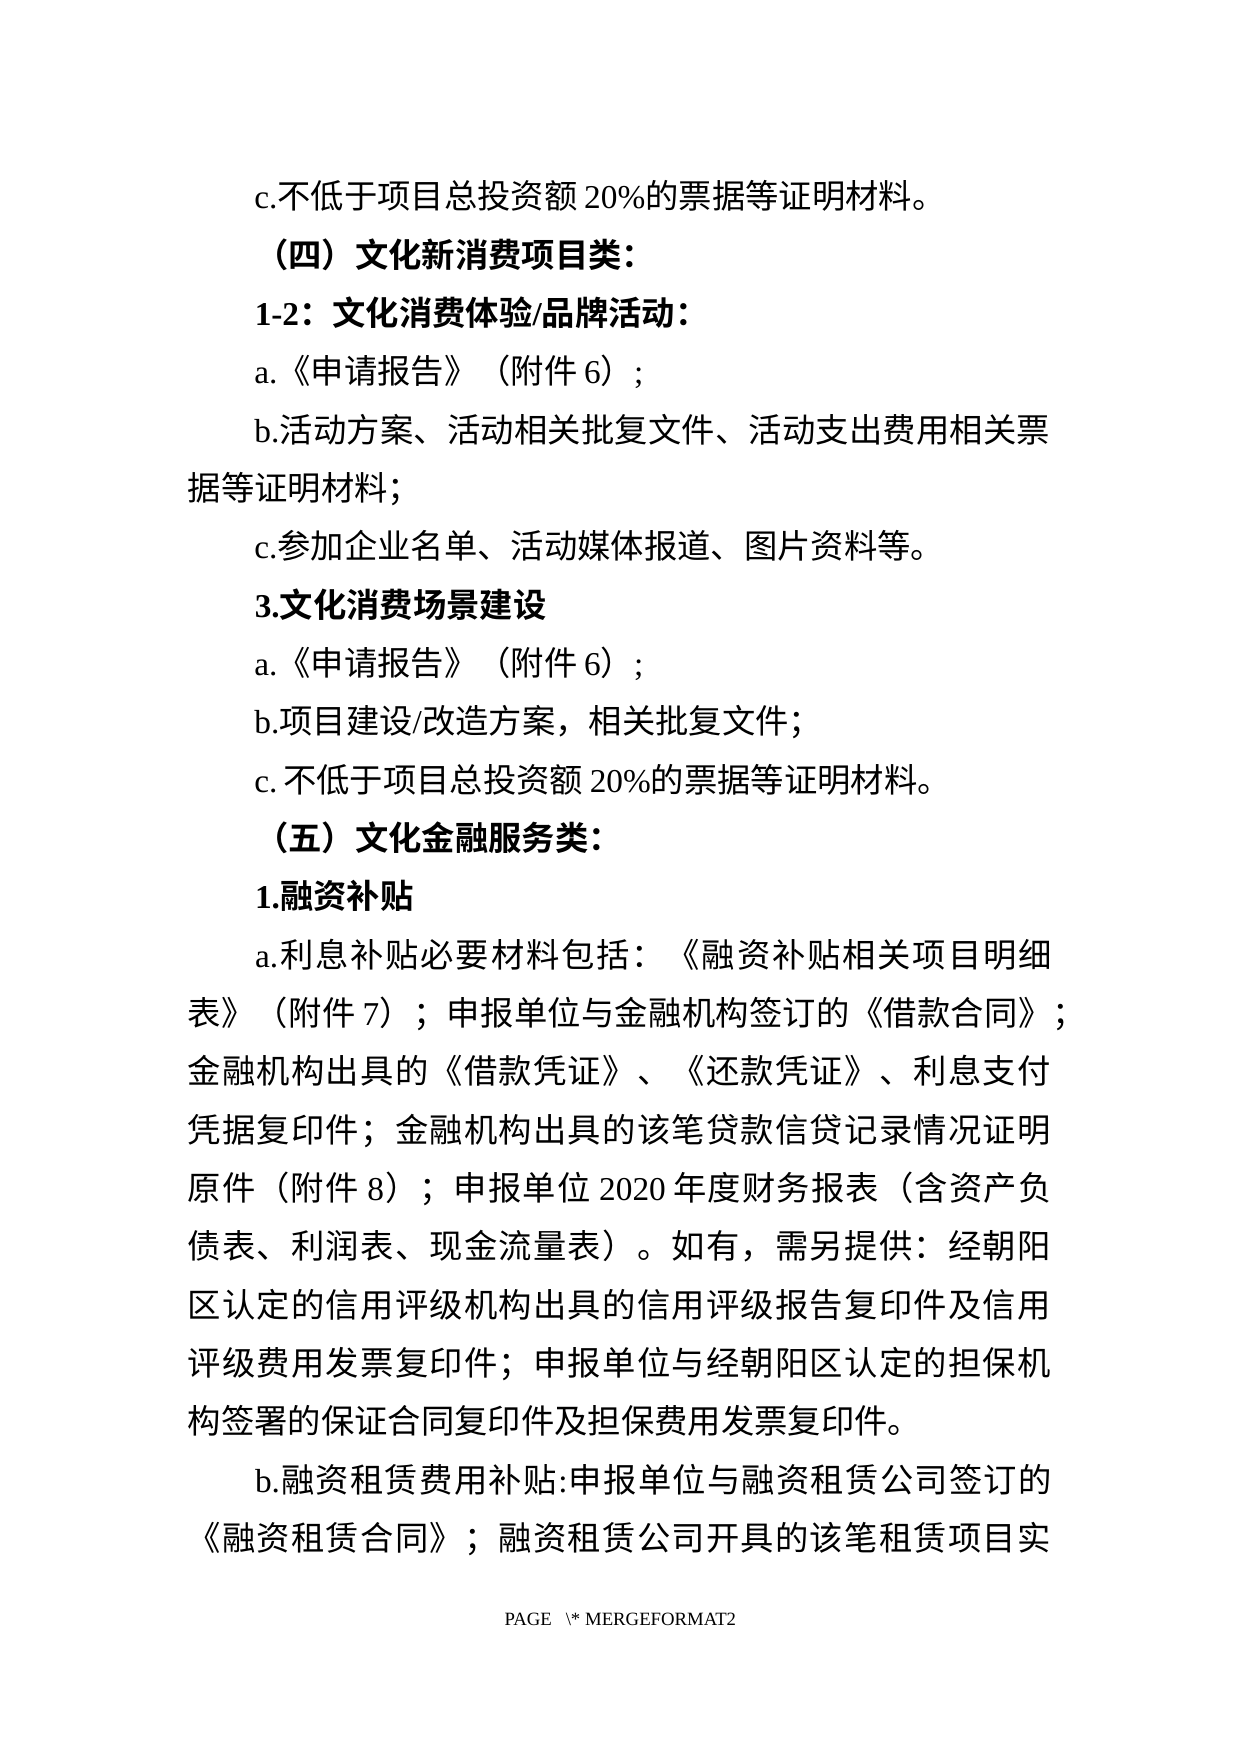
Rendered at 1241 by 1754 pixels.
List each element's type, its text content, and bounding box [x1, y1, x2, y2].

text （五）文化金融服务类： [187, 804, 1053, 862]
text a.《申请报告》（附件6）; [187, 337, 1053, 395]
text b.项目建设/改造方案，相关批复文件； [187, 687, 1053, 745]
text b.活动方案、活动相关批复文件、活动支出费用相关票据等证明材料； [187, 395, 1053, 512]
text 1-2：文化消费体验/品牌活动： [187, 279, 1053, 337]
text c.参加企业名单、活动媒体报道、图片资料等。 [187, 512, 1053, 570]
text 1.融资补贴 [187, 862, 1053, 920]
text a.《申请报告》（附件6）; [187, 629, 1053, 687]
text （四）文化新消费项目类： [187, 220, 1053, 279]
text 3.文化消费场景建设 [187, 570, 1053, 629]
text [187, 1445, 1053, 1562]
text c.不低于项目总投资额20%的票据等证明材料。 [187, 162, 1053, 220]
text a.利息补贴必要材料包括：《融资补贴相关项目明细表》（附件7）；申报单位与金融机构签订的《借款合同》；金融机构出具的《借款凭证》、《还款凭证》、利息支付凭据复印件；金融机构出具的该笔贷款信贷记录情况证明原件（附件8）；申报单位2020年度财务报表（含资产负债表、利润表、现金流量表）。如有，需另提供：经朝阳区认定的信用评级机构出具的信用评级报告复印件及信用评级费用发票复印件；申报单位与经朝阳区认定的担保机构签署的保证合同复印件及担保费用发票复印件。 [187, 920, 1053, 1445]
text c. 不低于项目总投资额20%的票据等证明材料。 [187, 745, 1053, 804]
